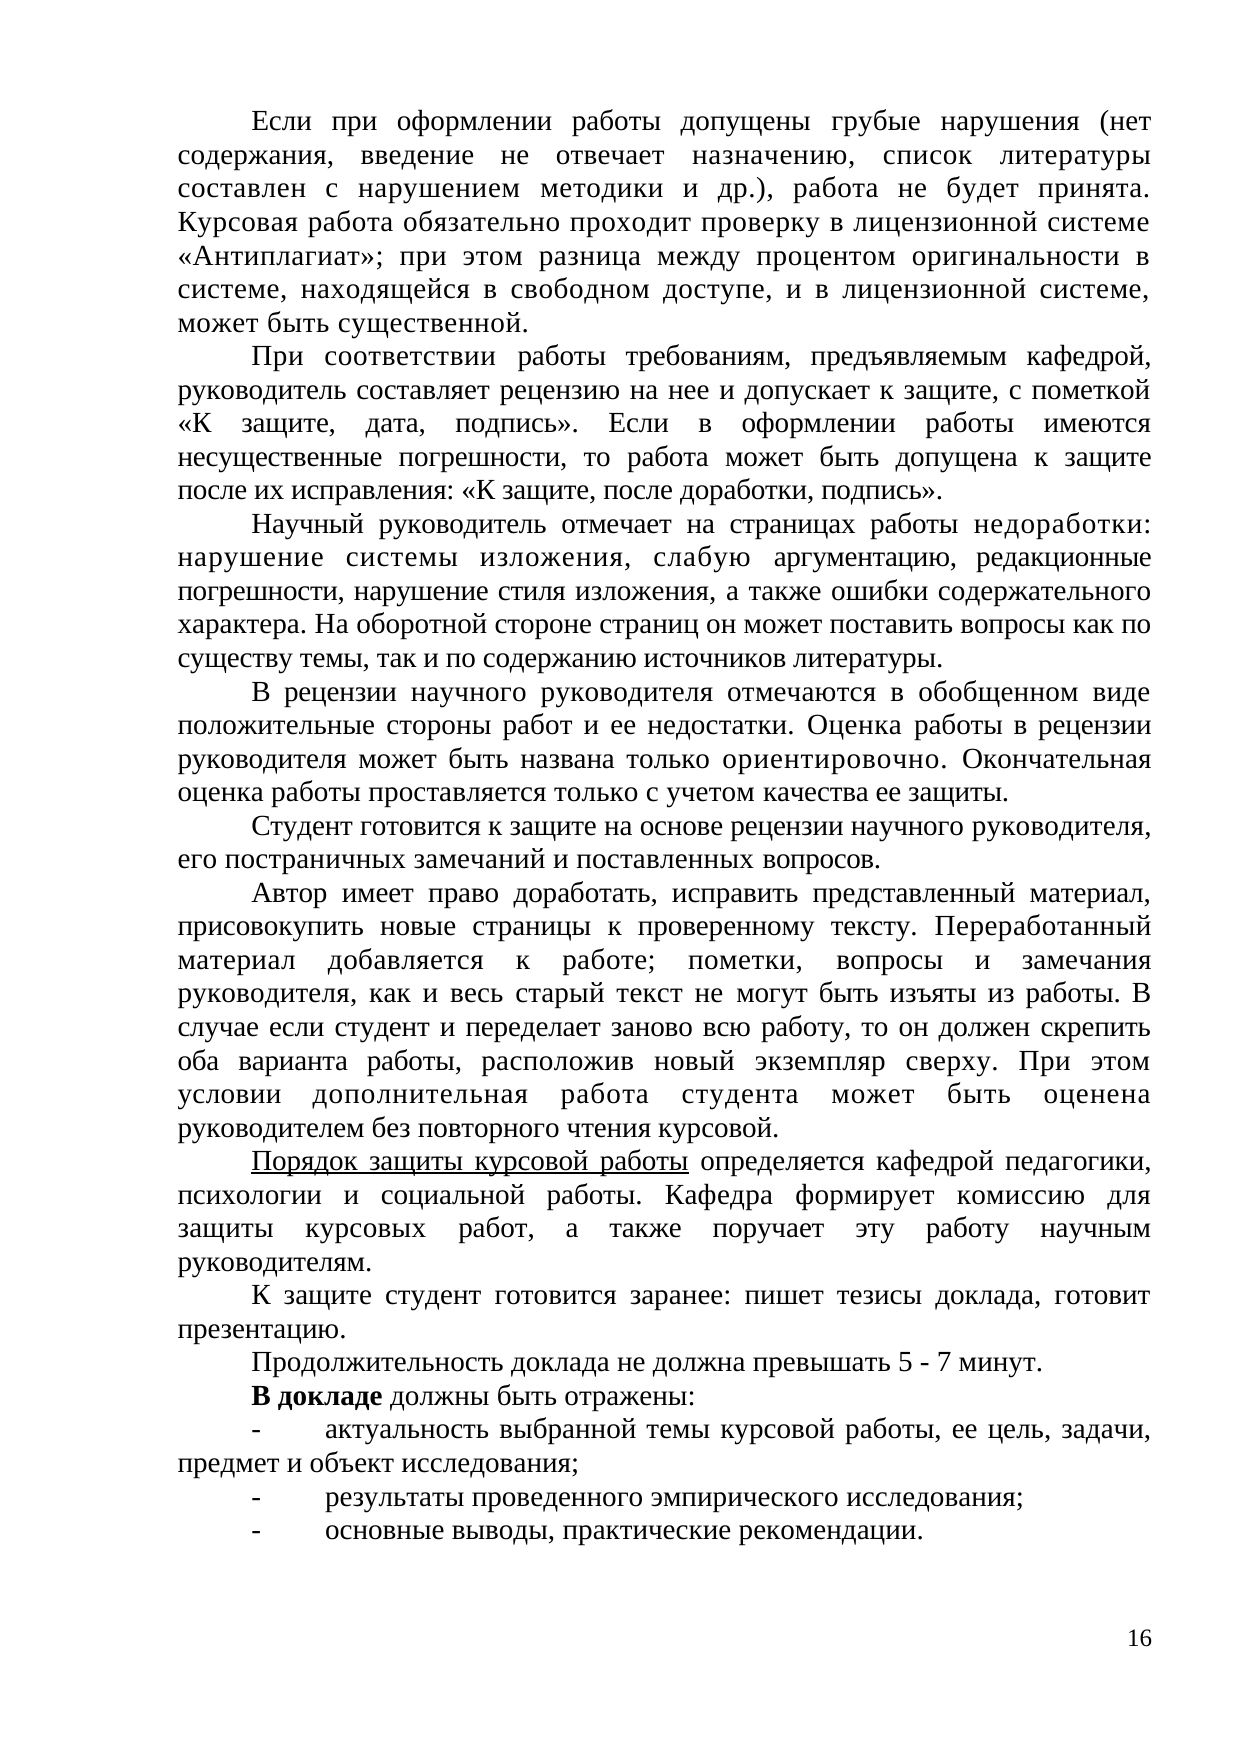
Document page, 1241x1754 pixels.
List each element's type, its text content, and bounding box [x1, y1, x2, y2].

list основные выводы, практические рекомендации. [177, 1512, 1152, 1546]
text Продолжительность доклада не должна превышать 5 - 7 минут. [177, 1344, 1152, 1378]
text Автор имеет право доработать, исправить представленный материал, присовокупить новые страницы к проверенному тексту. Переработанный материал добавляется к работе; пометки, вопросы и замечания руководителя, как и весь старый текст не могут быть изъяты из работы. В случае если студент и переделает заново всю работу, то он должен скрепить оба варианта работы, расположив новый экземпляр сверху. При этом условии дополнительная работа студента может быть оценена руководителем без повторного чтения курсовой. [177, 875, 1152, 1143]
text Студент готовится к защите на основе рецензии научного руководителя, его постраничных замечаний и поставленных вопросов. [177, 808, 1152, 875]
text При соответствии работы требованиям, предъявляемым кафедрой, руководитель составляет рецензию на нее и допускает к защите, с пометкой «К защите, дата, подпись». Если в оформлении работы имеются несущественные погрешности, то работа может быть допущена к защите после их исправления: «К защите, после доработки, подпись». [177, 338, 1152, 506]
text В рецензии научного руководителя отмечаются в обобщенном виде положительные стороны работ и ее недостатки. Оценка работы в рецензии руководителя может быть названа только ориентировочно. Окончательная оценка работы проставляется только с учетом качества ее защиты. [177, 674, 1152, 808]
text К защите студент готовится заранее: пишет тезисы доклада, готовит презентацию. [177, 1277, 1152, 1344]
text Если при оформлении работы допущены грубые нарушения (нет содержания, введение не отвечает назначению, список литературы составлен с нарушением методики и др.), работа не будет принята. Курсовая работа обязательно проходит проверку в лицензионной системе «Антиплагиат»; при этом разница между процентом оригинальности в системе, находящейся в свободном доступе, и в лицензионной системе, может быть существенной. [177, 103, 1152, 338]
list актуальность выбранной темы курсовой работы, ее цель, задачи, предмет и объект исследования; [177, 1412, 1152, 1479]
text В докладе должны быть отражены: [177, 1378, 1152, 1412]
text Порядок защиты курсовой работы определяется кафедрой педагогики, психологии и социальной работы. Кафедра формирует комиссию для защиты курсовых работ, а также поручает эту работу научным руководителям. [177, 1143, 1152, 1277]
text Научный руководитель отмечает на страницах работы недоработки: нарушение системы изложения, слабую аргументацию, редакционные погрешности, нарушение стиля изложения, а также ошибки содержательного характера. На оборотной стороне страниц он может поставить вопросы как по существу темы, так и по содержанию источников литературы. [177, 506, 1152, 674]
list результаты проведенного эмпирического исследования; [177, 1479, 1152, 1512]
